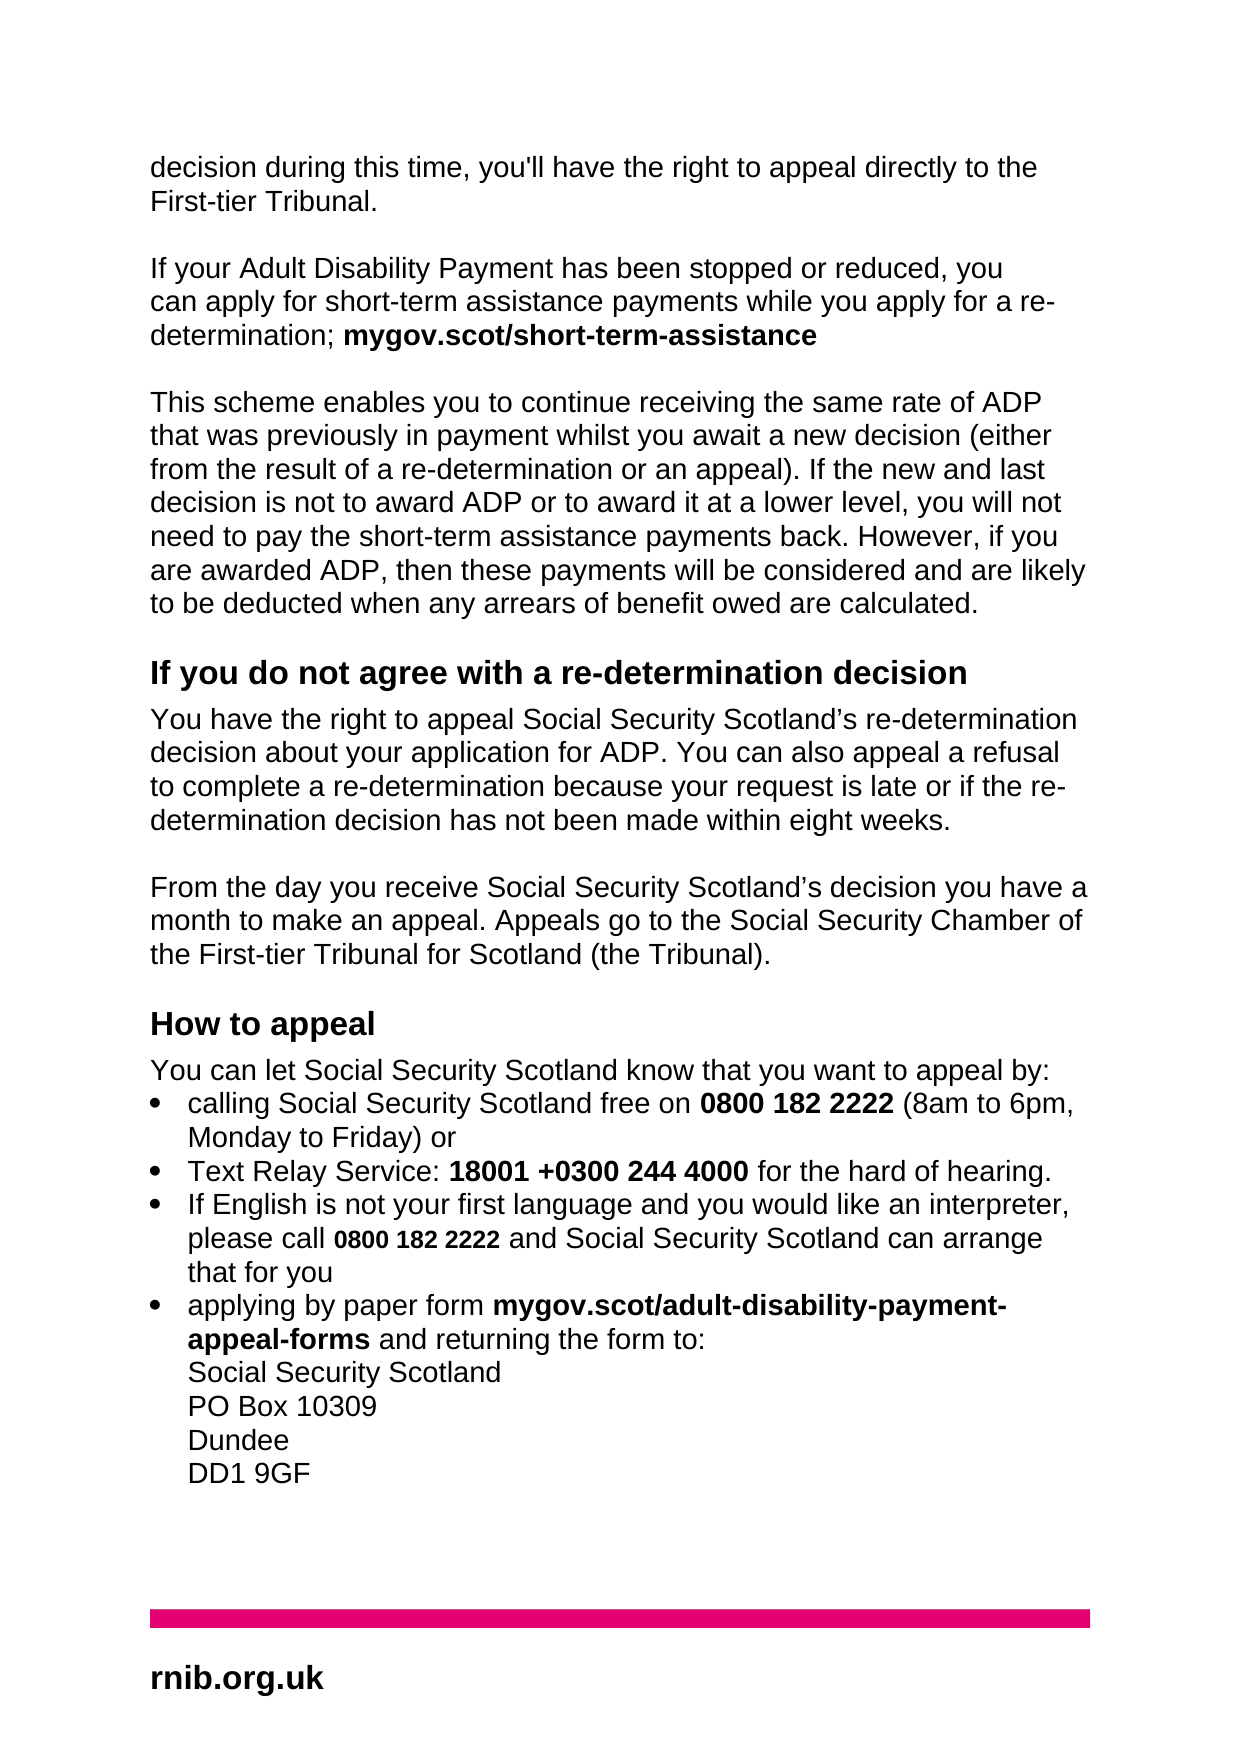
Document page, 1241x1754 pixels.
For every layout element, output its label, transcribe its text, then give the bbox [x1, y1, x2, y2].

list If English is not your first language and you would like an interpreter, please call 0800 182 2222 and Social Security Scotland can arrange that for you [150, 1187, 1090, 1288]
list Social Security Scotland PO Box 10309 Dundee DD1 9GF [187, 1355, 1090, 1489]
text From the day you receive Social Security Scotland’s decision you have a month to make an appeal. Appeals go to the Social Security Chamber of the First-tier Tribunal for Scotland (the Tribunal). [150, 870, 1090, 970]
subtitle How to appeal [150, 1004, 1090, 1042]
list applying by paper form mygov.scot/adult-disability-payment-appeal-forms and returning the form to: [150, 1288, 1090, 1355]
text If your Adult Disability Payment has been stopped or reduced, you can apply for short-term assistance payments while you apply for a re-determination; mygov.scot/short-term-assistance [150, 251, 1090, 351]
text This scheme enables you to continue receiving the same rate of ADP that was previously in payment whilst you await a new decision (either from the result of a re-determination or an appeal). If the new and last decision is not to award ADP or to award it at a lower level, you will not need to pay the short-term assistance payments back. However, if you are awarded ADP, then these payments will be considered and are likely to be deducted when any arrears of benefit owed are calculated. [150, 385, 1090, 619]
list Text Relay Service: 18001 +0300 244 4000 for the hard of hearing. [150, 1153, 1090, 1187]
text You have the right to appeal Social Security Scotland’s re-determination decision about your application for ADP. You can also appeal a refusal to complete a re-determination because your request is late or if the re-determination decision has not been made within eight weeks. [150, 702, 1090, 836]
subtitle If you do not agree with a re-determination decision [150, 653, 1090, 692]
picture [150, 1608, 1091, 1628]
list calling Social Security Scotland free on 0800 182 2222 (8am to 6pm, Monday to Friday) or [150, 1086, 1090, 1153]
text You can let Social Security Scotland know that you want to appeal by: [150, 1053, 1090, 1086]
